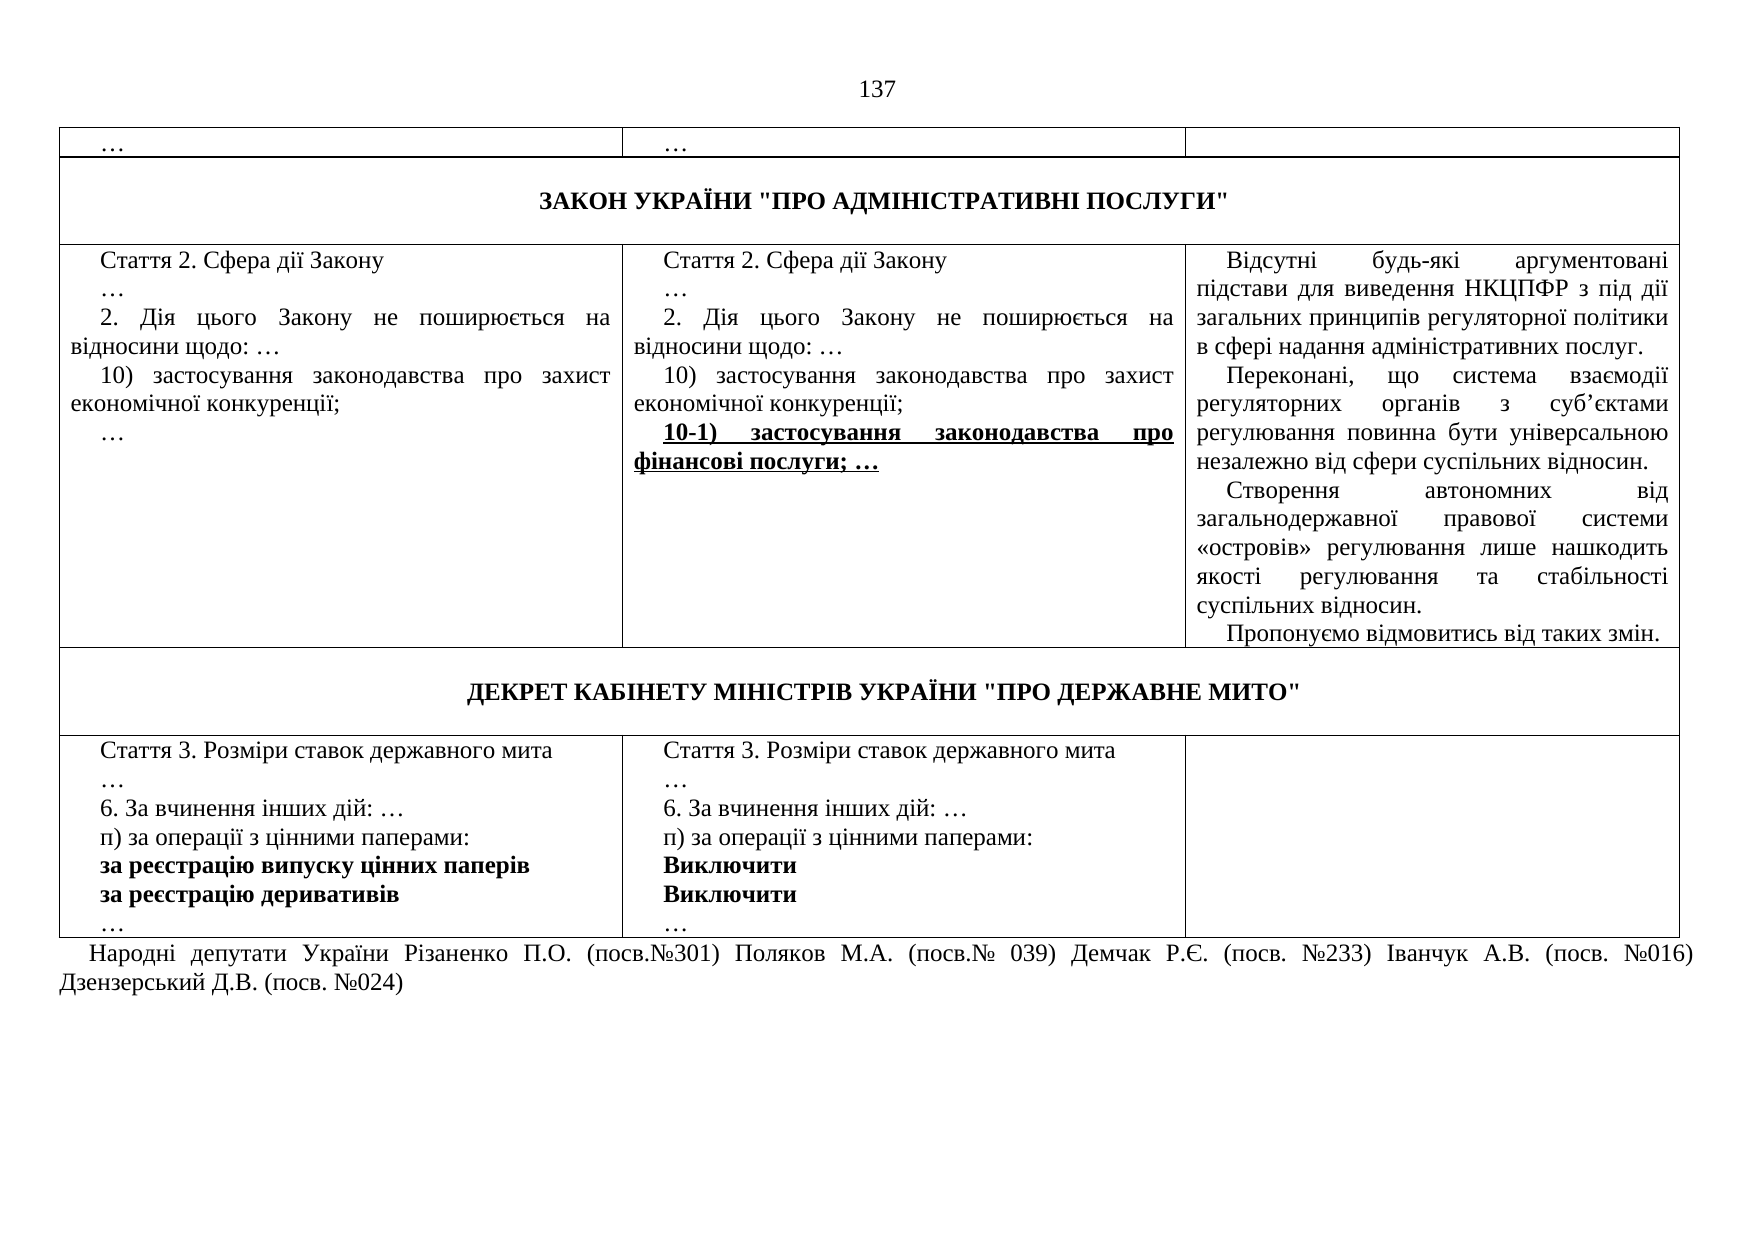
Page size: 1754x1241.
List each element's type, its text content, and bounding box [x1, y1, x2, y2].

table_cell Відсутні будь-які аргументовані підстави для виведення НКЦПФР з під дії загальних принципів регуляторної політики в сфері надання адміністративних послуг. Переконані, що система взаємодії регуляторних органів з суб’єктами регулювання повинна бути універсальною незалежно від сфери суспільних відносин. Створення автономних від загальнодержавної правової системи «островів» регулювання лише нашкодить якості регулювання та стабільності суспільних відносин. Пропонуємо відмовитись від таких змін. [1186, 245, 1679, 647]
table_cell Стаття 2. Сфера дії Закону … 2. Дія цього Закону не поширюється на відносини щодо: … 10) застосування законодавства про захист економічної конкуренції; … [60, 245, 622, 647]
table_cell [1186, 736, 1679, 937]
table_cell ДЕКРЕТ КАБІНЕТУ МІНІСТРІВ УКРАЇНИ "ПРО ДЕРЖАВНЕ МИТО" [60, 648, 1679, 734]
table_cell Стаття 3. Розміри ставок державного мита … 6. За вчинення інших дій: … п) за операції з цінними паперами: за реєстрацію випуску цінних паперів за реєстрацію деривативів … [60, 736, 622, 937]
table_cell ЗАКОН УКРАЇНИ "ПРО АДМІНІСТРАТИВНІ ПОСЛУГИ" [60, 158, 1679, 244]
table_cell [623, 128, 1185, 156]
table_cell Стаття 3. Розміри ставок державного мита … 6. За вчинення інших дій: … п) за операції з цінними паперами: Виключити Виключити … [623, 736, 1185, 937]
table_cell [60, 128, 622, 156]
table_cell Стаття 2. Сфера дії Закону … 2. Дія цього Закону не поширюється на відносини щодо: … 10) застосування законодавства про захист економічної конкуренції; 10-1) застосування законодавства про фінансові послуги; … [623, 245, 1185, 647]
text Народні депутати України Різаненко П.О. (посв.№301) Поляков М.А. (посв.№ 039) Демчак Р.Є. (посв. №233) Іванчук А.В. (посв. №016) Дзензерський Д.В. (посв. №024) [59, 938, 1695, 995]
